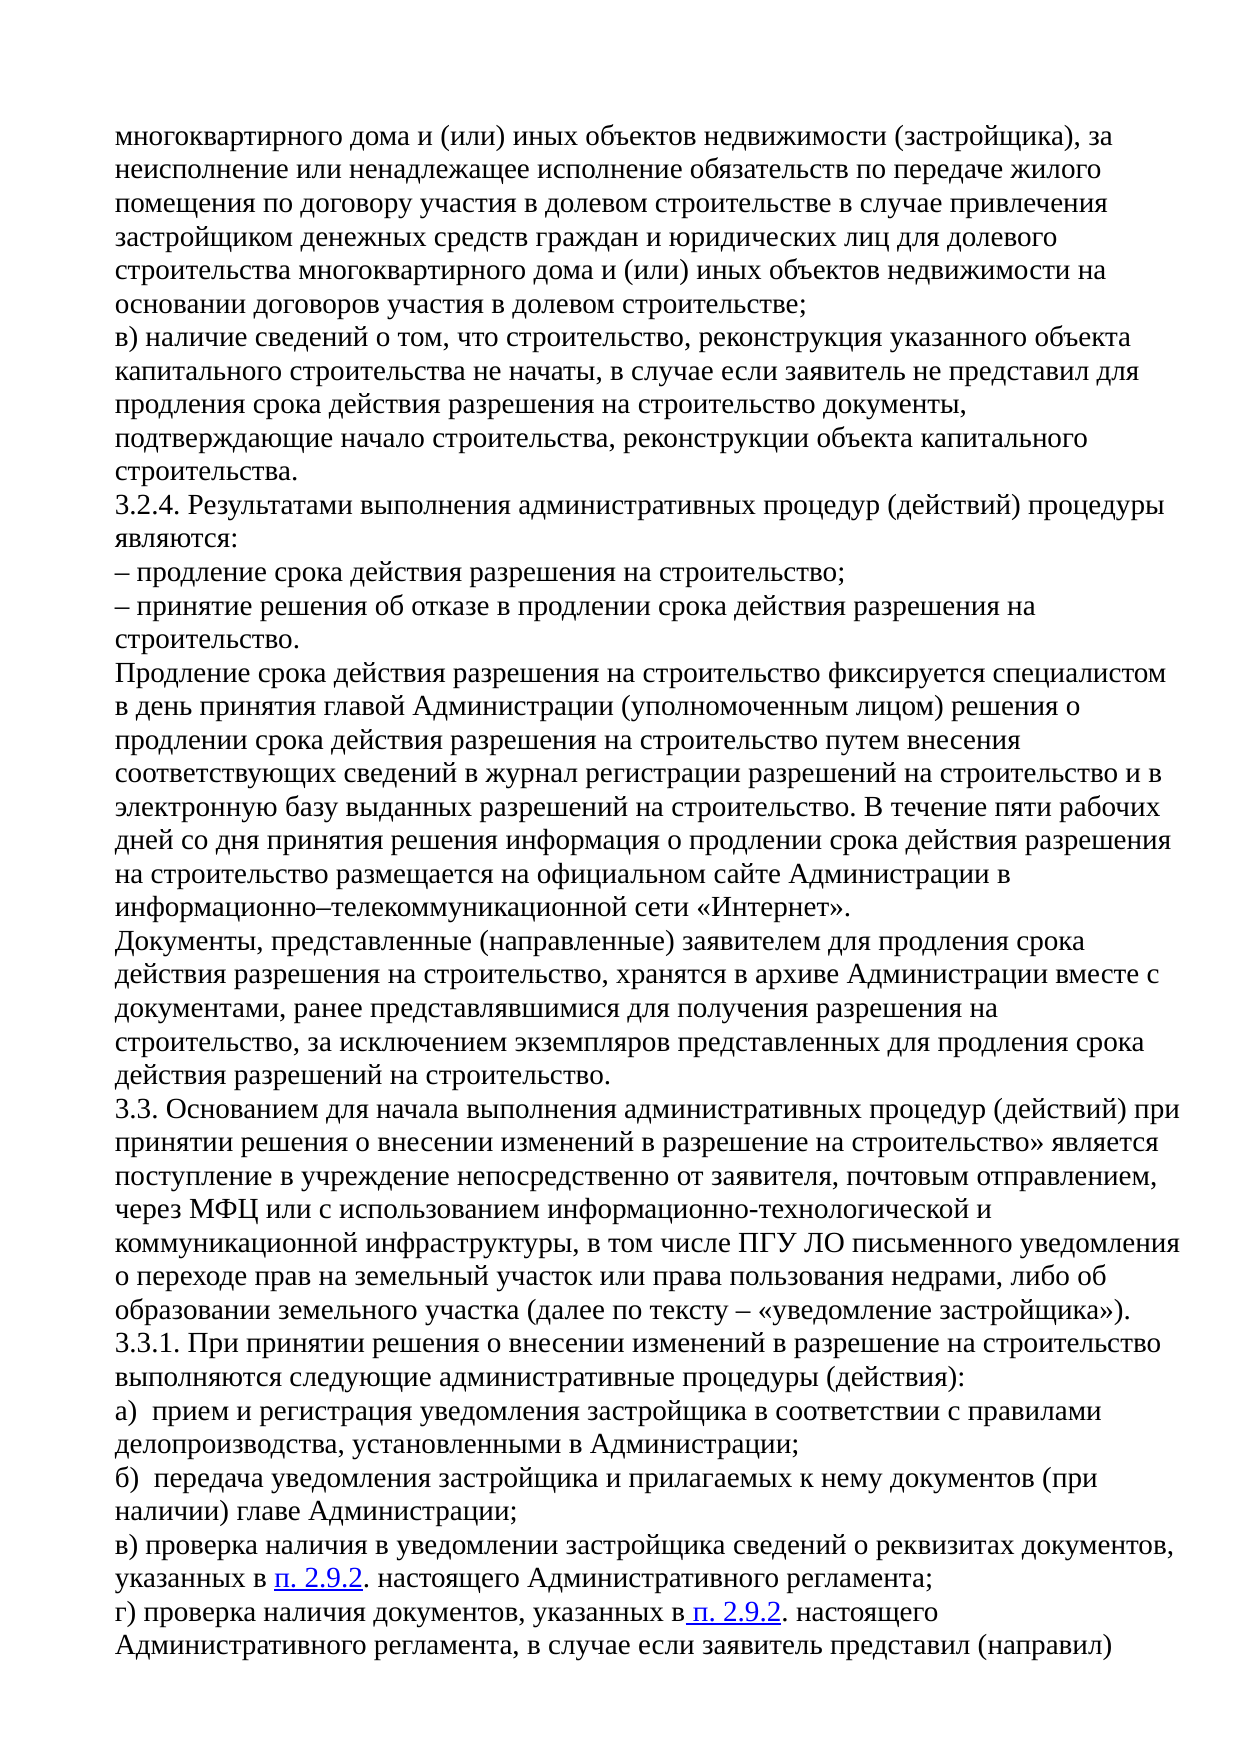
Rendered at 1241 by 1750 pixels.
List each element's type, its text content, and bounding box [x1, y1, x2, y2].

text – продление срока действия разрешения на строительство; [114, 554, 1182, 588]
text 3.3.1. При принятии решения о внесении изменений в разрешение на строительство выполняются следующие административные процедуры (действия): [114, 1326, 1182, 1393]
text в) наличие сведений о том, что строительство, реконструкция указанного объекта капитального строительства не начаты, в случае если заявитель не представил для продления срока действия разрешения на строительство документы, подтверждающие начало строительства, реконструкции объекта капитального строительства. [114, 319, 1182, 487]
text Документы, представленные (направленные) заявителем для продления срока действия разрешения на строительство, хранятся в архиве Администрации вместе с документами, ранее представлявшимися для получения разрешения на строительство, за исключением экземпляров представленных для продления срока действия разрешений на строительство. [114, 923, 1182, 1091]
text б) передача уведомления застройщика и прилагаемых к нему документов (при наличии) главе Администрации; [114, 1460, 1182, 1527]
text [114, 118, 1182, 319]
text 3.2.4. Результатами выполнения административных процедур (действий) процедуры являются: [114, 487, 1182, 554]
text – принятие решения об отказе в продлении срока действия разрешения на строительство. [114, 588, 1182, 655]
text 3.3. Основанием для начала выполнения административных процедур (действий) при принятии решения о внесении изменений в разрешение на строительство» является поступление в учреждение непосредственно от заявителя, почтовым отправлением, через МФЦ или с использованием информационно-технологической и коммуникационной инфраструктуры, в том числе ПГУ ЛО письменного уведомления о переходе прав на земельный участок или права пользования недрами, либо об образовании земельного участка (далее по тексту – «уведомление застройщика»). [114, 1091, 1182, 1326]
text в) проверка наличия в уведомлении застройщика сведений о реквизитах документов, указанных в п. 2.9.2. настоящего Административного регламента; [114, 1527, 1182, 1594]
text а) прием и регистрация уведомления застройщика в соответствии с правилами делопроизводства, установленными в Администрации; [114, 1393, 1182, 1460]
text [114, 1594, 1182, 1661]
text Продление срока действия разрешения на строительство фиксируется специалистом в день принятия главой Администрации (уполномоченным лицом) решения о продлении срока действия разрешения на строительство путем внесения соответствующих сведений в журнал регистрации разрешений на строительство и в электронную базу выданных разрешений на строительство. В течение пяти рабочих дней со дня принятия решения информация о продлении срока действия разрешения на строительство размещается на официальном сайте Администрации в информационно–телекоммуникационной сети «Интернет». [114, 655, 1182, 923]
